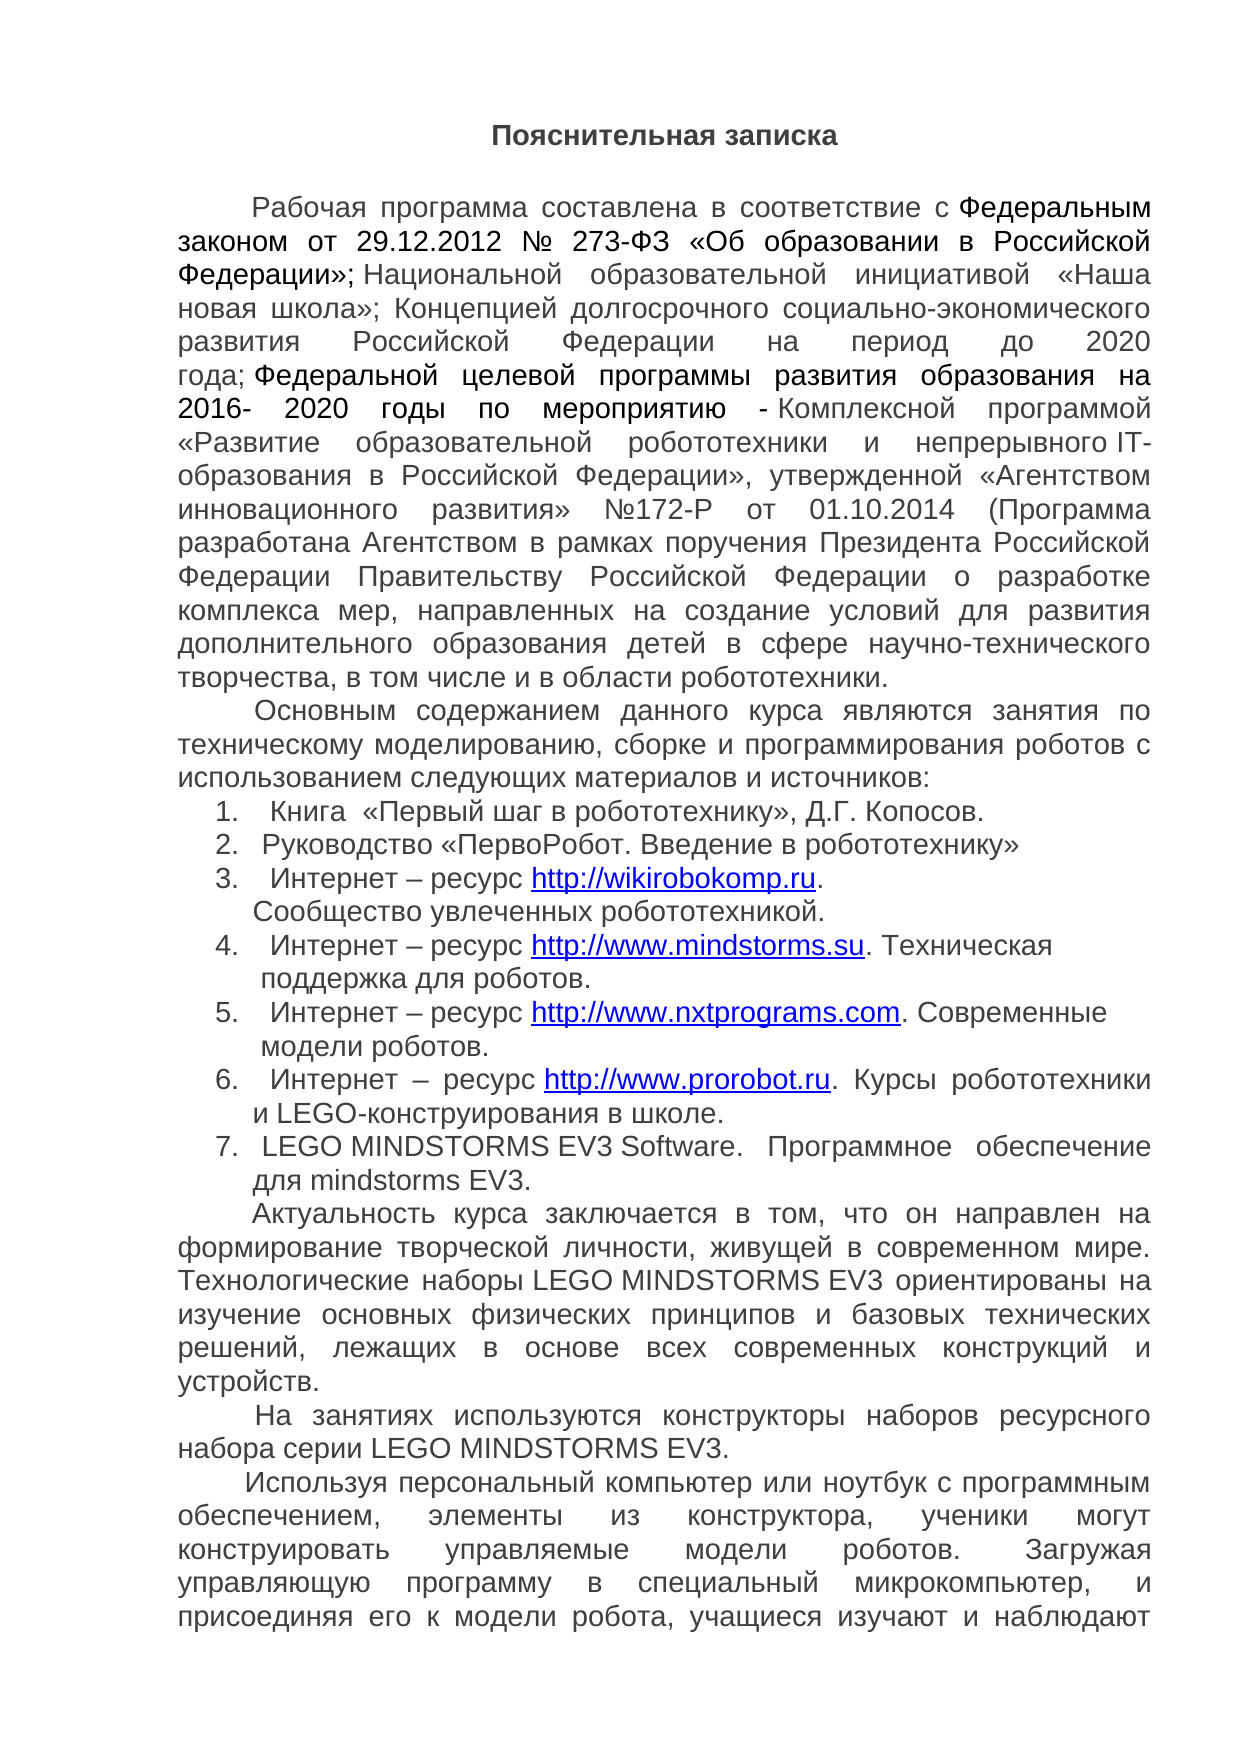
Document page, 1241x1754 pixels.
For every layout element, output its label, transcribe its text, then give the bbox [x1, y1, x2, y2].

text 2. Руководство «ПервоРобот. Введение в робототехнику» [215, 827, 1152, 861]
text Рабочая программа составлена в соответствие с Федеральным законом от 29.12.2012 № 273-ФЗ «Об образовании в Российской Федерации»; Национальной образовательной инициативой «Наша новая школа»; Концепцией долгосрочного социально-экономического развития Российской Федерации на период до 2020 года; Федеральной целевой программы развития образования на 2016- 2020 годы по мероприятию - Комплексной программой «Развитие образовательной робототехники и непрерывного IT-образования в Российской Федерации», утвержденной «Агентством инновационного развития» №172-Р от 01.10.2014 (Программа разработана Агентством в рамках поручения Президента Российской Федерации Правительству Российской Федерации о разработке комплекса мер, направленных на создание условий для развития дополнительного образования детей в сфере научно-технического творчества, в том числе и в области робототехники. [177, 190, 1152, 693]
text 1. Книга «Первый шаг в робототехнику», Д.Г. Копосов. [215, 794, 1152, 827]
text Актуальность курса заключается в том, что он направлен на формирование творческой личности, живущей в современном мире. Технологические наборы LEGO MINDSTORMS EV3 ориентированы на изучение основных физических принципов и базовых технических решений, лежащих в основе всех современных конструкций и устройств. [177, 1196, 1152, 1398]
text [177, 1465, 1152, 1632]
text поддержка для роботов. [252, 962, 1152, 995]
text 6. Интернет – ресурс http://www.prorobot.ru. Курсы робототехники и LEGO-конструирования в школе. [215, 1062, 1152, 1129]
text Пояснительная записка [177, 118, 1152, 152]
text модели роботов. [252, 1029, 1152, 1062]
text 4. Интернет – ресурс http://www.mindstorms.su. Техническая [215, 928, 1152, 962]
text 3. Интернет – ресурс http://wikirobokomp.ru. [215, 861, 1152, 894]
text 5. Интернет – ресурс http://www.nxtprograms.com. Современные [215, 995, 1152, 1029]
text Сообщество увлеченных робототехникой. [252, 894, 1152, 928]
text На занятиях используются конструкторы наборов ресурсного набора серии LEGO MINDSTORMS EV3. [177, 1398, 1152, 1465]
text Основным содержанием данного курса являются занятия по техническому моделированию, сборке и программирования роботов с использованием следующих материалов и источников: [177, 693, 1152, 794]
text 7. LEGO MINDSTORMS EV3 Software. Программное обеспечение для mindstorms EV3. [215, 1129, 1152, 1196]
